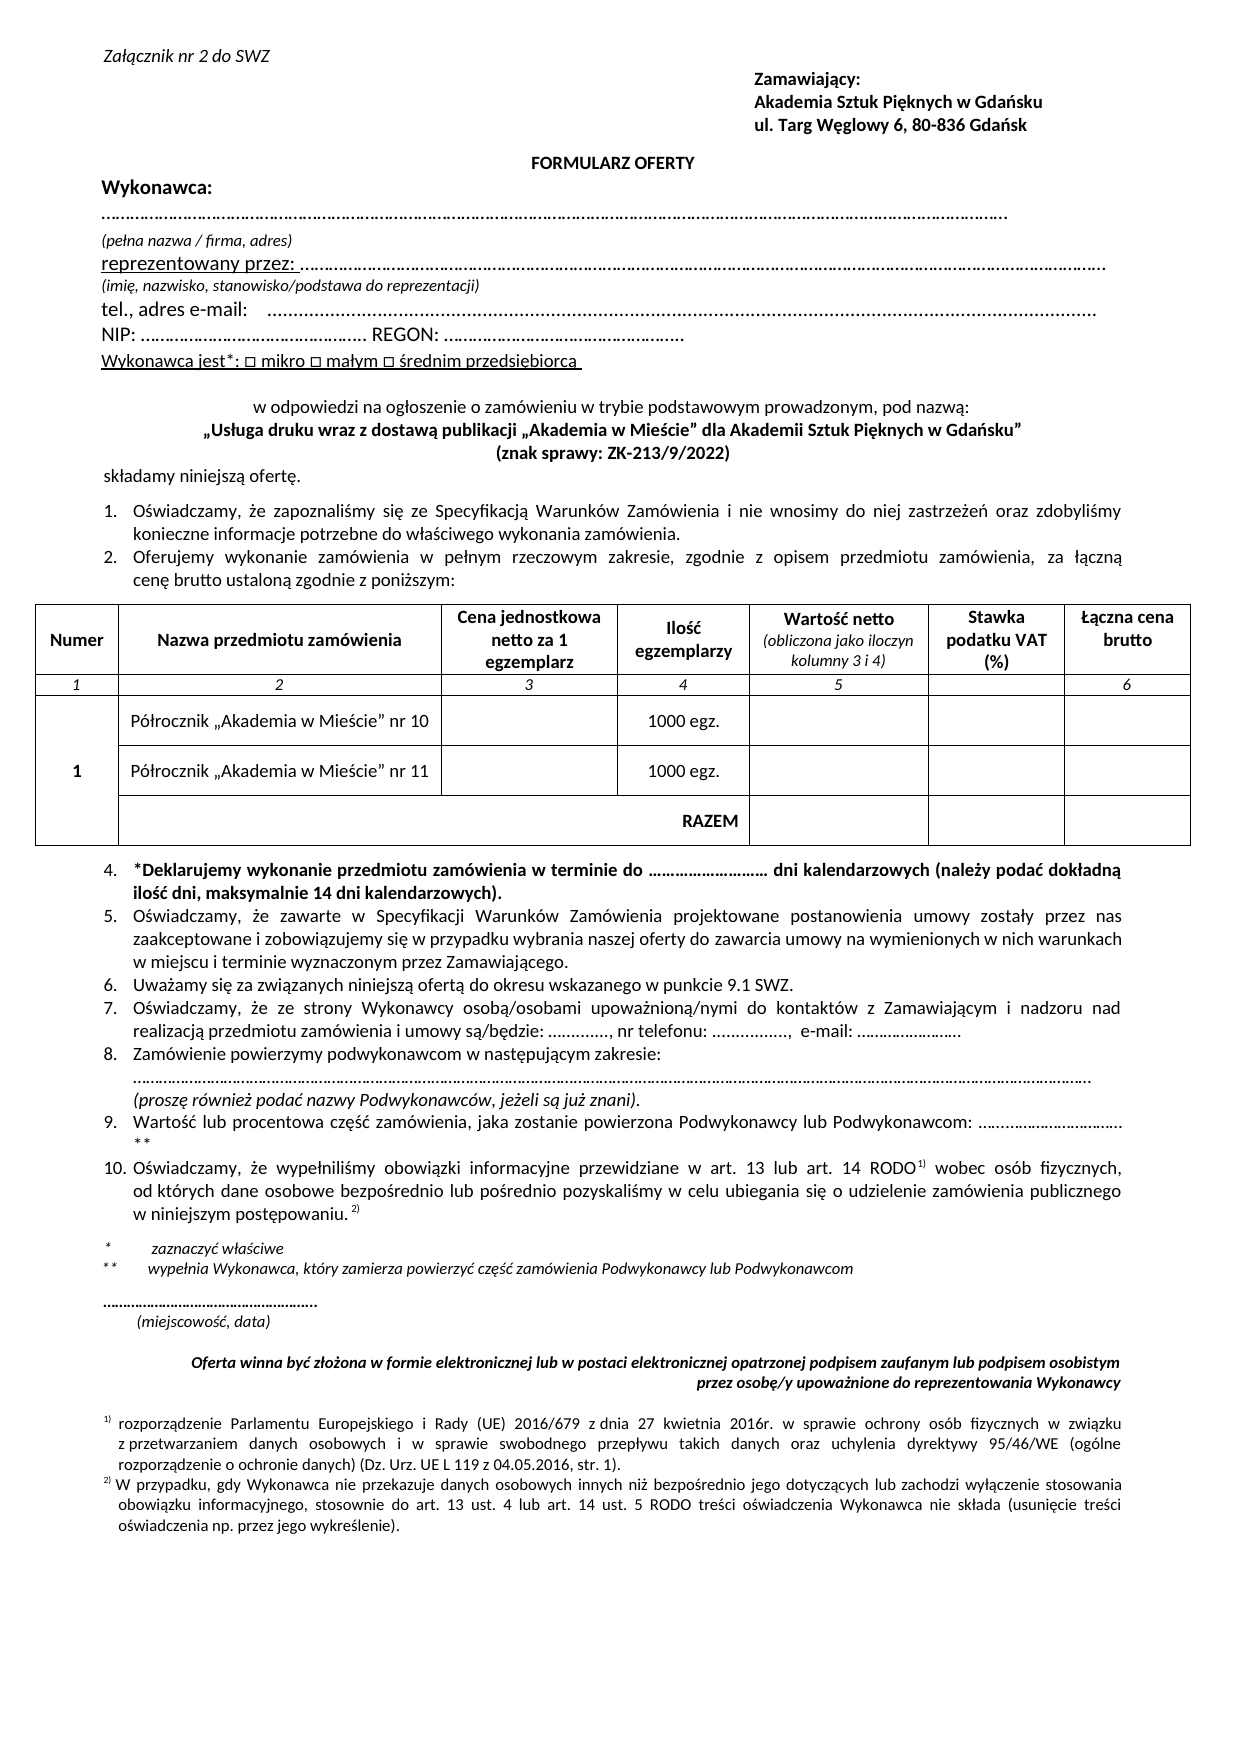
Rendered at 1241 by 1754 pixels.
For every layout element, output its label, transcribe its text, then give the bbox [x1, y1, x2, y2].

text ul. Targ Węglowy 6, 80-836 Gdańsk [724, 113, 1122, 136]
table_cell [929, 746, 1064, 795]
table_cell [1065, 746, 1190, 795]
table_cell RAZEM [119, 796, 749, 845]
text (imię, nazwisko, stanowisko/podstawa do reprezentacji) [101, 276, 679, 296]
table_cell [442, 746, 617, 795]
text FORMULARZ OFERTY [103, 151, 1122, 174]
text * zaznaczyć właściwe [103, 1238, 1122, 1258]
table_cell [750, 746, 928, 795]
table_cell 1 [36, 675, 118, 695]
text (proszę również podać nazwy Podwykonawców, jeżeli są już znani). [103, 1088, 1122, 1111]
text NIP: ……………………………………….. REGON: ………………………………………….. [101, 321, 1122, 347]
table_cell Półrocznik „Akademia w Mieście” nr 10 [119, 696, 441, 745]
table_cell [929, 675, 1064, 695]
list Oświadczamy, że zawarte w Specyfikacji Warunków Zamówienia projektowane postanowienia umowy zostały przez nas zaakceptowane i zobowiązujemy się w przypadku wybrania naszej oferty do zawarcia umowy na wymienionych w nich warunkach w miejscu i terminie wyznaczonym przez Zamawiającego. [103, 904, 1122, 973]
list Oferujemy wykonanie zamówienia w pełnym rzeczowym zakresie, zgodnie z opisem przedmiotu zamówienia, za łączną cenę brutto ustaloną zgodnie z poniższym: [103, 545, 1122, 591]
table_cell [750, 696, 928, 745]
table_cell 1000 egz. [618, 746, 749, 795]
text Akademia Sztuk Pięknych w Gdańsku [724, 90, 1122, 113]
text składamy niniejszą ofertę. [103, 464, 1122, 487]
table_cell Półrocznik „Akademia w Mieście” nr 11 [119, 746, 441, 795]
table_cell 2 [119, 675, 441, 695]
list *Deklarujemy wykonanie przedmiotu zamówienia w terminie do ……………………… dni kalendarzowych (należy podać dokładną ilość dni, maksymalnie 14 dni kalendarzowych). [103, 859, 1122, 904]
text 2) W przypadku, gdy Wykonawca nie przekazuje danych osobowych innych niż bezpośrednio jego dotyczących lub zachodzi wyłączenie stosowania obowiązku informacyjnego, stosownie do art. 13 ust. 4 lub art. 14 ust. 5 RODO treści oświadczenia Wykonawca nie składa (usunięcie treści oświadczenia np. przez jego wykreślenie). [103, 1474, 1122, 1535]
list Zamówienie powierzymy podwykonawcom w następującym zakresie: …………………………………………………………………………………………………………………………………………………………………………………………………… [103, 1042, 1122, 1088]
table_header Stawka podatku VAT (%) [929, 605, 1064, 673]
table_cell 5 [750, 675, 928, 695]
text ** wypełnia Wykonawca, który zamierza powierzyć część zamówienia Podwykonawcy lub Podwykonawcom [101, 1258, 1122, 1279]
text Załącznik nr 2 do SWZ [103, 44, 1122, 67]
text reprezentowany przez: …………………………………………………………………………………………………………………………………………………… [101, 250, 1122, 276]
text Wykonawca: [101, 174, 1122, 199]
table_cell [442, 696, 617, 745]
text Oferta winna być złożona w formie elektronicznej lub w postaci elektronicznej opatrzonej podpisem zaufanym lub podpisem osobistym [101, 1352, 1122, 1373]
text ……………………………………………………………………………………………………………………………………………………………………… [101, 199, 1122, 225]
table_header Cena jednostkowa netto za 1 egzemplarz [442, 605, 617, 673]
table_header Nazwa przedmiotu zamówienia [119, 605, 441, 673]
table_header Wartość netto (obliczona jako iloczyn kolumny 3 i 4) [750, 605, 928, 673]
list Wartość lub procentowa część zamówienia, jaka zostanie powierzona Podwykonawcy lub Podwykonawcom: ……………………………** [103, 1111, 1122, 1157]
text 1) rozporządzenie Parlamentu Europejskiego i Rady (UE) 2016/679 z dnia 27 kwietnia 2016r. w sprawie ochrony osób fizycznych w związku z przetwarzaniem danych osobowych i w sprawie swobodnego przepływu takich danych oraz uchylenia dyrektywy 95/46/WE (ogólne rozporządzenie o ochronie danych) (Dz. Urz. UE L 119 z 04.05.2016, str. 1). [103, 1413, 1122, 1474]
text ……………………………………………... [103, 1291, 1122, 1312]
list Oświadczamy, że wypełniliśmy obowiązki informacyjne przewidziane w art. 13 lub art. 14 RODO1) wobec osób fizycznych, od których dane osobowe bezpośrednio lub pośrednio pozyskaliśmy w celu ubiegania się o udzielenie zamówienia publicznego w niniejszym postępowaniu. 2) [103, 1157, 1122, 1225]
table_cell [929, 796, 1064, 845]
table_cell 3 [442, 675, 617, 695]
table_cell 1 [36, 696, 118, 845]
text Wykonawca jest*: □ mikro □ małym □ średnim przedsiębiorcą [101, 347, 1122, 372]
text przez osobę/y upoważnione do reprezentowania Wykonawcy [101, 1373, 1122, 1393]
text (miejscowość, data) [136, 1312, 1122, 1332]
list Oświadczamy, że ze strony Wykonawcy osobą/osobami upoważnioną/nymi do kontaktów z Zamawiającym i nadzoru nad realizacją przedmiotu zamówienia i umowy są/będzie: ….........., nr telefonu: ................, e-mail: …………………… [103, 996, 1122, 1042]
text w odpowiedzi na ogłoszenie o zamówieniu w trybie podstawowym prowadzonym, pod nazwą: [101, 395, 1122, 418]
table_header Numer [36, 605, 118, 673]
table_cell 1000 egz. [618, 696, 749, 745]
list Oświadczamy, że zapoznaliśmy się ze Specyfikacją Warunków Zamówienia i nie wnosimy do niej zastrzeżeń oraz zdobyliśmy konieczne informacje potrzebne do właściwego wykonania zamówienia. [103, 499, 1122, 545]
table_header Łączna cena brutto [1065, 605, 1190, 673]
list Uważamy się za związanych niniejszą ofertą do okresu wskazanego w punkcie 9.1 SWZ. [103, 973, 1122, 996]
table_cell 6 [1065, 675, 1190, 695]
table_cell 4 [618, 675, 749, 695]
text Zamawiający: [724, 67, 1122, 90]
text (pełna nazwa / firma, adres) [101, 230, 1122, 250]
table_cell [750, 796, 928, 845]
text tel., adres e-mail: .............................................................................................................................................................. [101, 296, 1122, 321]
table_cell [1065, 696, 1190, 745]
text „Usługa druku wraz z dostawą publikacji „Akademia w Mieście” dla Akademii Sztuk Pięknych w Gdańsku” (znak sprawy: ZK-213/9/2022) [103, 418, 1122, 464]
table_header Ilość egzemplarzy [618, 605, 749, 673]
table_cell [1065, 796, 1190, 845]
table_cell [929, 696, 1064, 745]
